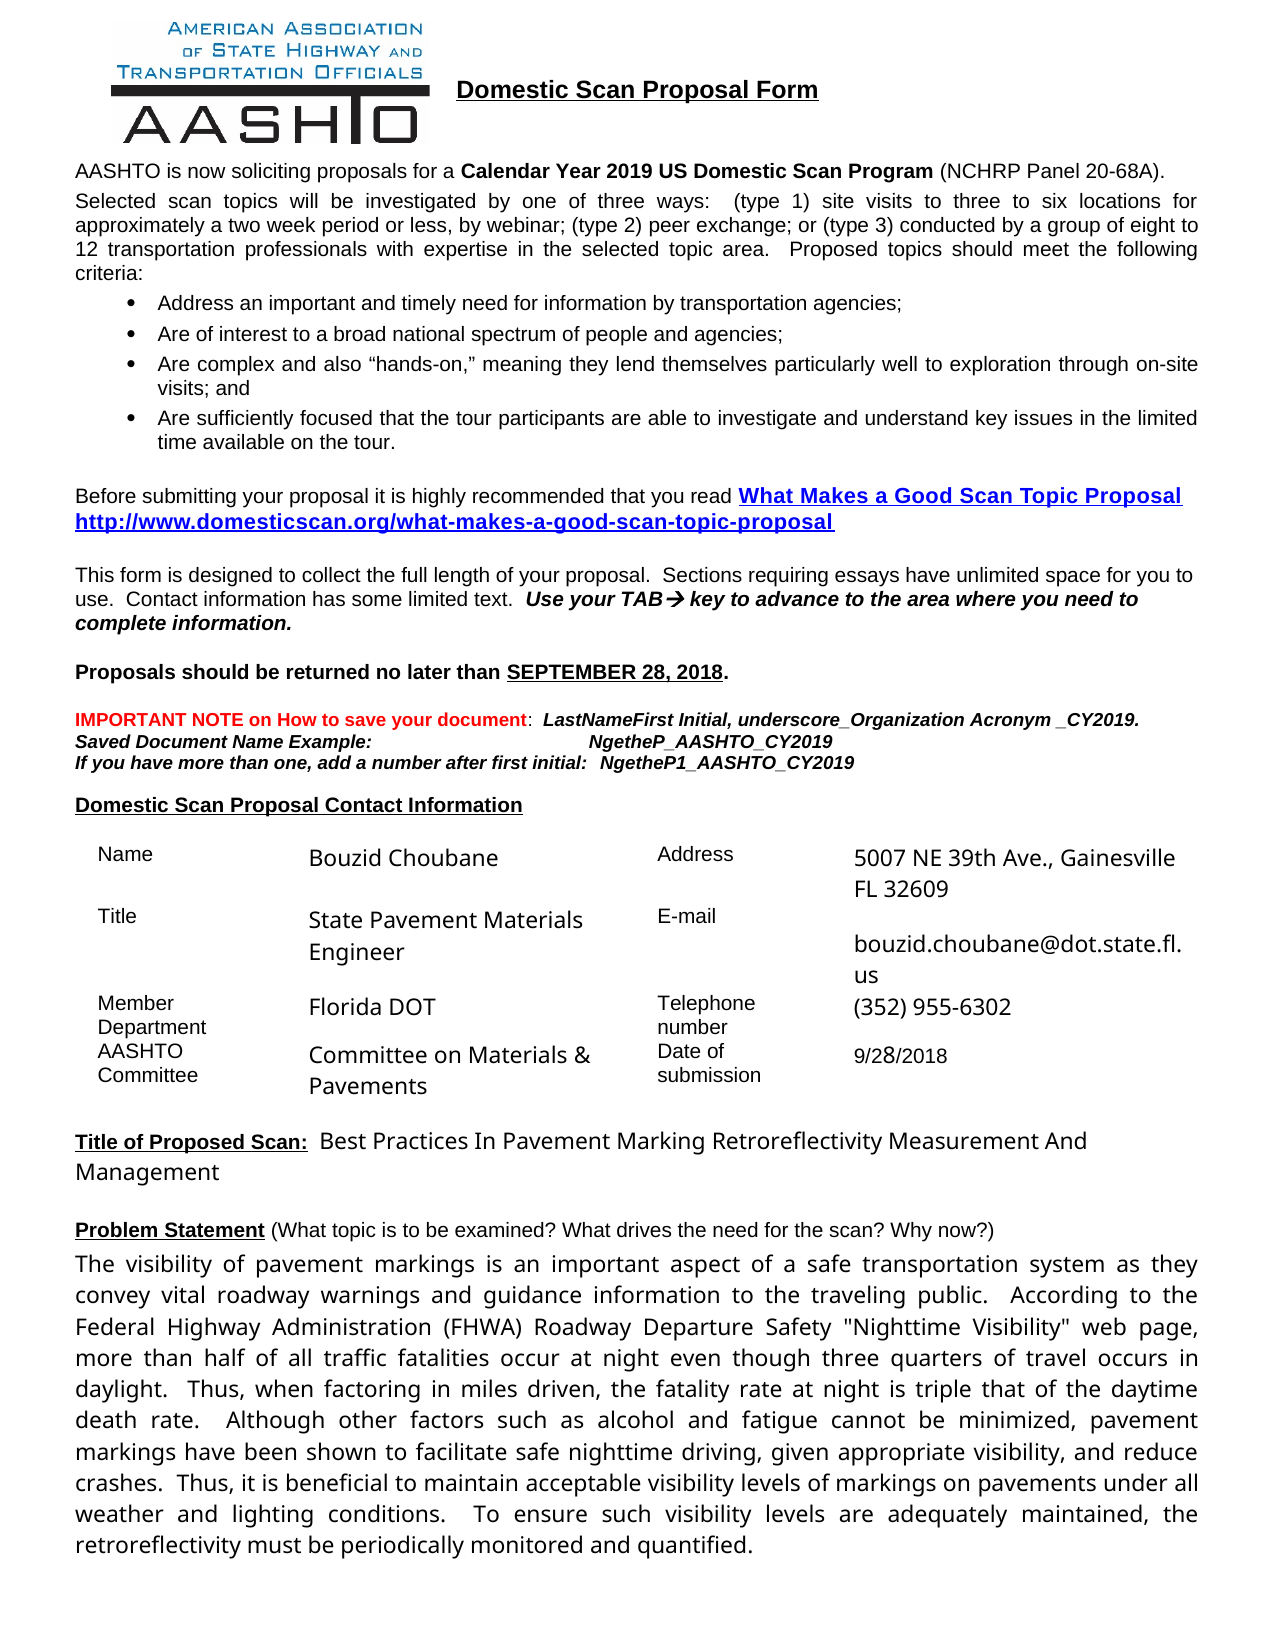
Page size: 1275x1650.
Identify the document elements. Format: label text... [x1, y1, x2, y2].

table_cell bouzid.choubane@dot.state.fl.us [842, 904, 1200, 991]
list Proposals should be returned no later than SEPTEMBER 28, 2018. [75, 660, 1200, 684]
text The visibility of pavement markings is an important aspect of a safe transportation system as they convey vital roadway warnings and guidance information to the traveling public. According to the Federal Highway Administration (FHWA) Roadway Departure Safety "Nighttime Visibility" web page, more than half of all traffic fatalities occur at night even though three quarters of travel occurs in daylight. Thus, when factoring in miles driven, the fatality rate at night is triple that of the daytime death rate. Although other factors such as alcohol and fatigue cannot be minimized, pavement markings have been shown to facilitate safe nighttime driving, given appropriate visibility, and reduce crashes. Thus, it is beneficial to maintain acceptable visibility levels of markings on pavements under all weather and lighting conditions. To ensure such visibility levels are adequately maintained, the retroreflectivity must be periodically monitored and quantified. [75, 1248, 1200, 1560]
table_cell Florida DOT [297, 991, 646, 1038]
text Before submitting your proposal it is highly recommended that you read What Makes a Good Scan Topic Proposal http://www.domesticscan.org/what-makes-a-good-scan-topic-proposal [75, 483, 1200, 534]
text IMPORTANT NOTE on How to save your document: LastNameFirst Initial, underscore_Organization Acronym _CY2019. [75, 709, 1200, 730]
table_cell Date of submission [646, 1039, 842, 1101]
text Domestic Scan Proposal Contact Information [75, 793, 1200, 817]
table_cell (352) 955-6302 [842, 991, 1200, 1038]
table_cell Member Department [86, 991, 297, 1038]
table_header Name [86, 842, 297, 904]
table_cell Committee on Materials & Pavements [297, 1039, 646, 1101]
table_cell Title [86, 904, 297, 991]
table_cell Telephone number [646, 991, 842, 1038]
text Domestic Scan Proposal Form [75, 75, 1200, 104]
picture [111, 22, 430, 75]
picture [111, 104, 430, 144]
table_cell 9/28/2018 [842, 1039, 1200, 1101]
table_cell AASHTO Committee [86, 1039, 297, 1101]
list Are complex and also “hands-on,” meaning they lend themselves particularly well to exploration through on-site visits; and [127, 352, 1200, 400]
text AASHTO is now soliciting proposals for a Calendar Year 2019 US Domestic Scan Program (NCHRP Panel 20-68A). [75, 159, 1200, 183]
text Problem Statement (What topic is to be examined? What drives the need for the scan? Why now?) [75, 1218, 1200, 1242]
text Selected scan topics will be investigated by one of three ways: (type 1) site visits to three to six locations for approximately a two week period or less, by webinar; (type 2) peer exchange; or (type 3) conducted by a group of eight to 12 transportation professionals with expertise in the selected topic area. Proposed topics should meet the following criteria: [75, 189, 1200, 285]
list Are of interest to a broad national spectrum of people and agencies; [127, 322, 1200, 346]
table_header Bouzid Choubane [297, 842, 646, 904]
table_cell State Pavement Materials Engineer [297, 904, 646, 991]
text Title of Proposed Scan: Best Practices In Pavement Marking Retroreflectivity Measurement And Management [75, 1125, 1200, 1187]
table_header 5007 NE 39th Ave., Gainesville FL 32609 [842, 842, 1200, 904]
list Are sufficiently focused that the tour participants are able to investigate and understand key issues in the limited time available on the tour. [127, 406, 1200, 454]
table_cell E-mail [646, 904, 842, 991]
text Saved Document Name Example: NgetheP_AASHTO_CY2019 [75, 730, 1200, 752]
text If you have more than one, add a number after first initial: NgetheP1_AASHTO_CY2019 [75, 752, 1200, 773]
table_header Address [646, 842, 842, 904]
list This form is designed to collect the full length of your proposal. Sections requiring essays have unlimited space for you to use. Contact information has some limited text. Use your TAB key to advance to the area where you need to complete information. [75, 563, 1200, 635]
list Address an important and timely need for information by transportation agencies; [127, 291, 1200, 315]
